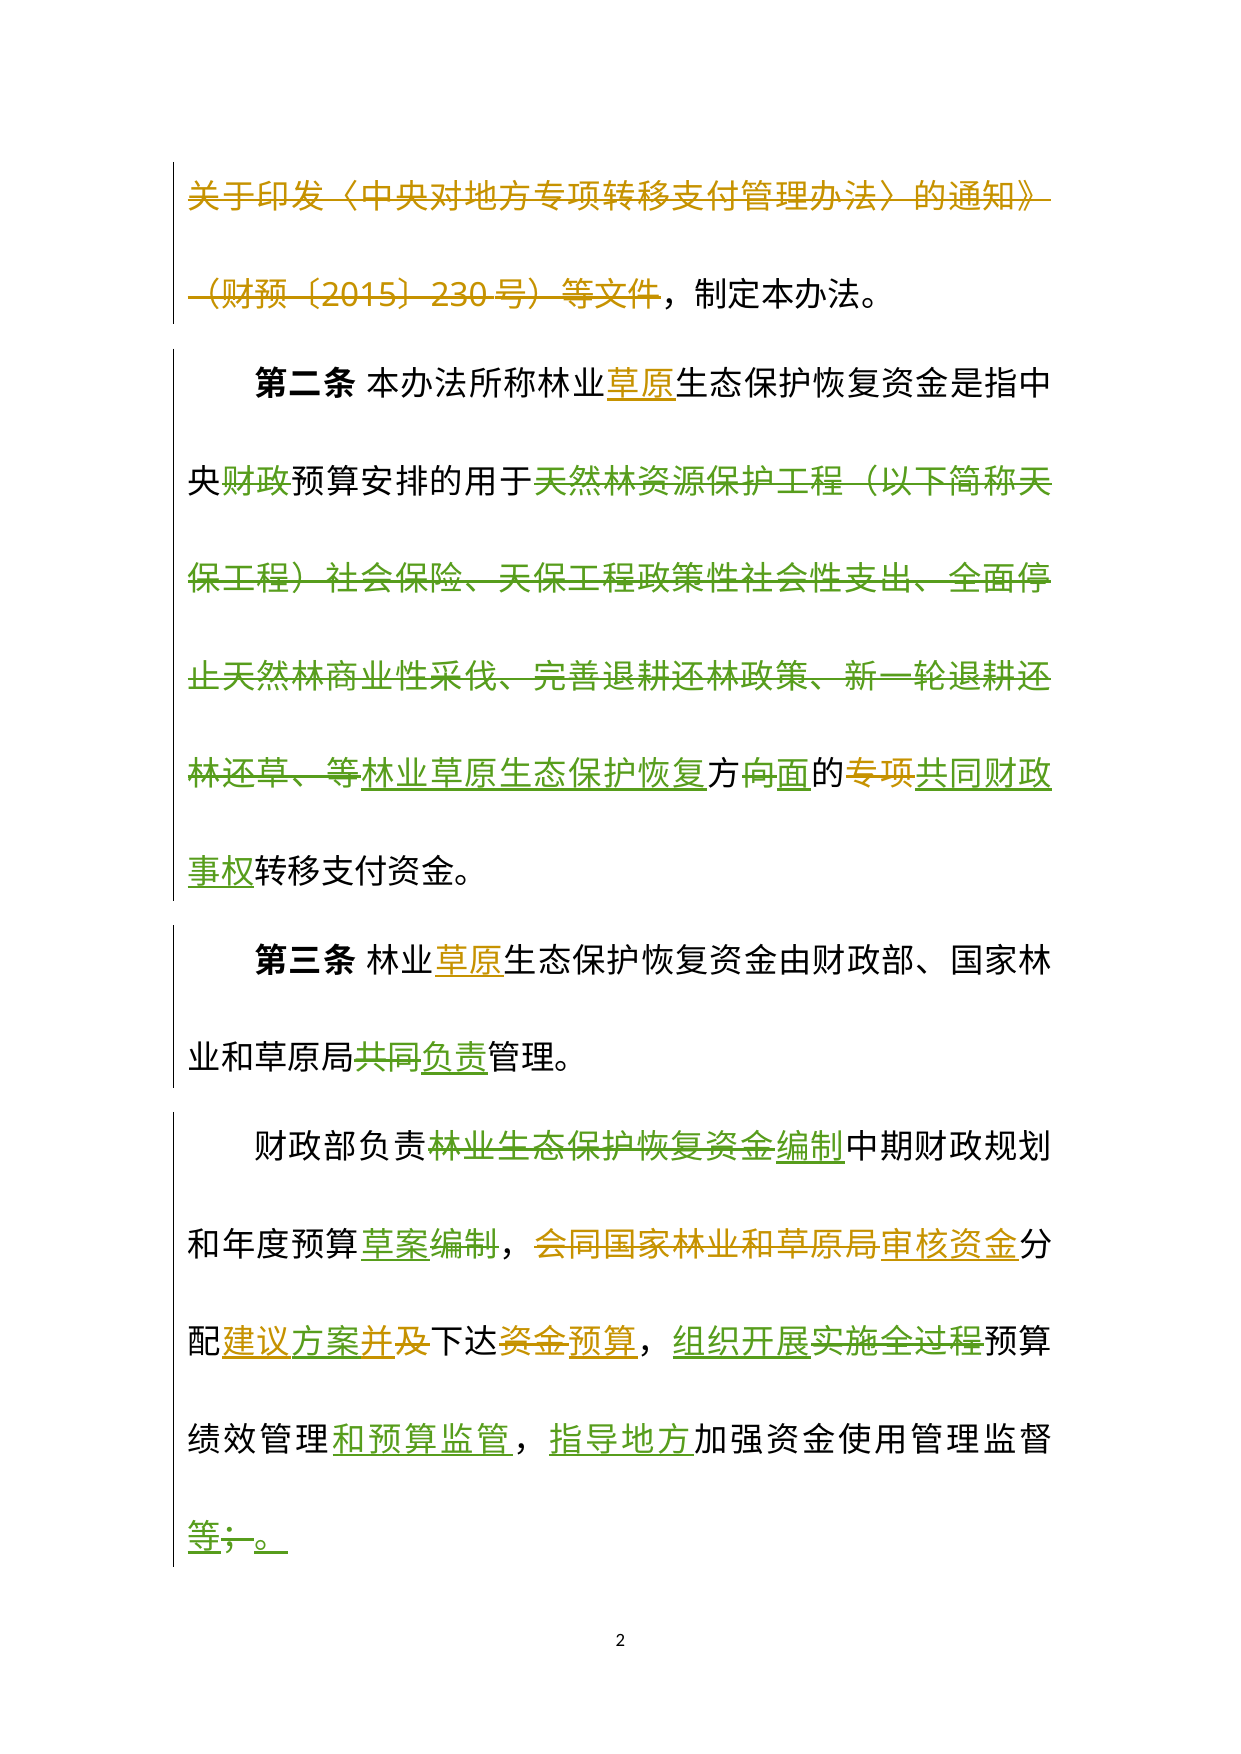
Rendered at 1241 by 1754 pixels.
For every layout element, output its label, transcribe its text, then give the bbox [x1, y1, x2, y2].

text 第二条 本办法所称林业生态保护恢复资金是指中央预算安排的用于方的转移支付资金。 [187, 349, 1053, 901]
text 第三条 林业生态保护恢复资金由财政部、国家林业和草原局管理。 [187, 925, 1053, 1088]
text 财政部负责中期财政规划和年度预算，分配下达，预算绩效管理，加强资金使用管理监督 [187, 1112, 1053, 1567]
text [187, 162, 1053, 324]
